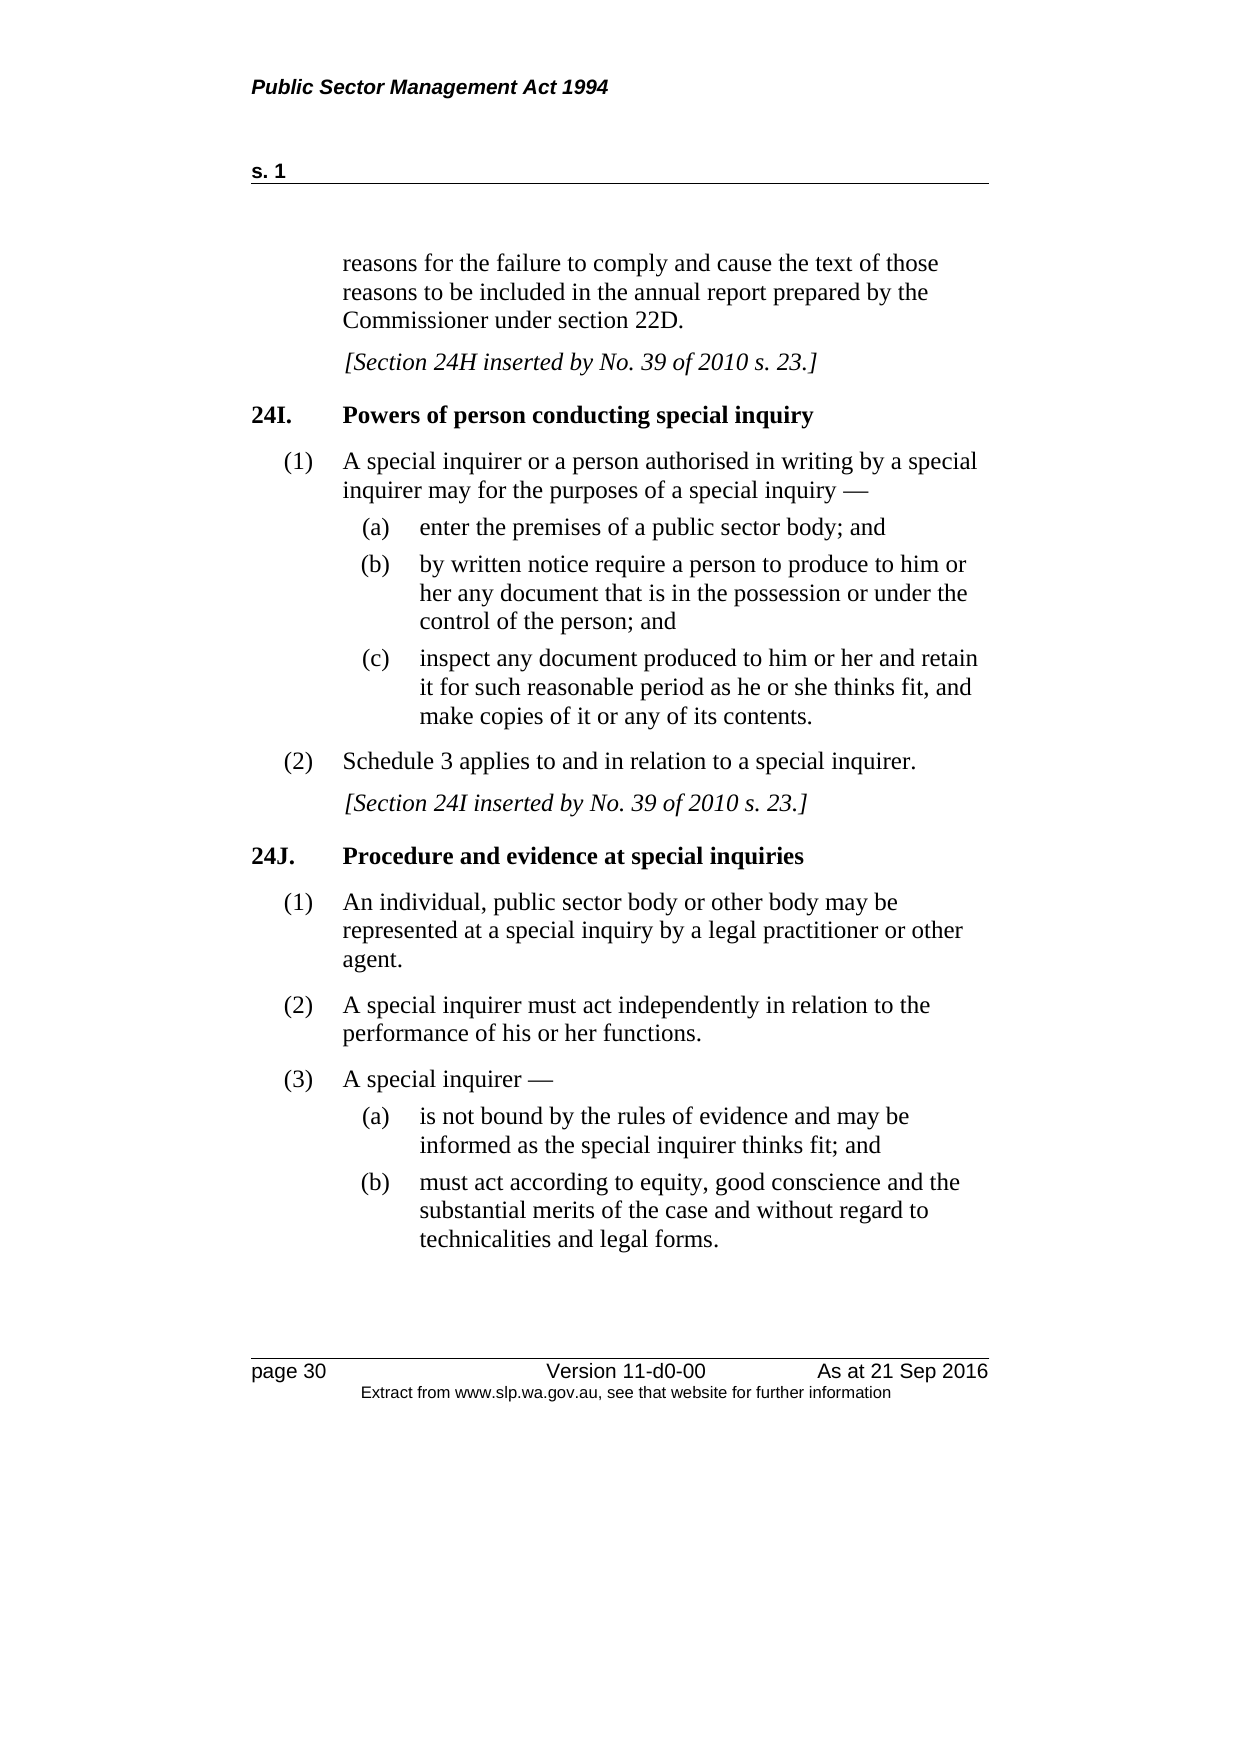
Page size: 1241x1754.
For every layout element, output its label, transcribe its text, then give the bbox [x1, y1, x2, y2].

text (c) inspect any document produced to him or her and retain it for such reasonable period as he or she thinks fit, and make copies of it or any of its contents. [251, 643, 989, 730]
subtitle 24J. Procedure and evidence at special inquiries [251, 841, 989, 870]
text (2) A special inquirer must act independently in relation to the performance of his or her functions. [251, 990, 989, 1047]
text [Section 24I inserted by No. 39 of 2010 s. 23.] [251, 788, 989, 816]
text (a) is not bound by the rules of evidence and may be informed as the special inquirer thinks fit; and [251, 1101, 989, 1158]
text (a) enter the premises of a public sector body; and [251, 512, 989, 541]
text (3) A special inquirer — [251, 1064, 989, 1093]
text (1) A special inquirer or a person authorised in writing by a special inquirer may for the purposes of a special inquiry — [251, 446, 989, 503]
text (2) Schedule 3 applies to and in relation to a special inquirer. [251, 746, 989, 775]
text (b) must act according to equity, good conscience and the substantial merits of the case and without regard to technicalities and legal forms. [251, 1167, 989, 1253]
subtitle 24I. Powers of person conducting special inquiry [251, 401, 989, 429]
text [251, 248, 989, 334]
text (b) by written notice require a person to produce to him or her any document that is in the possession or under the control of the person; and [251, 549, 989, 635]
text (1) An individual, public sector body or other body may be represented at a special inquiry by a legal practitioner or other agent. [251, 887, 989, 973]
text [Section 24H inserted by No. 39 of 2010 s. 23.] [251, 347, 989, 376]
